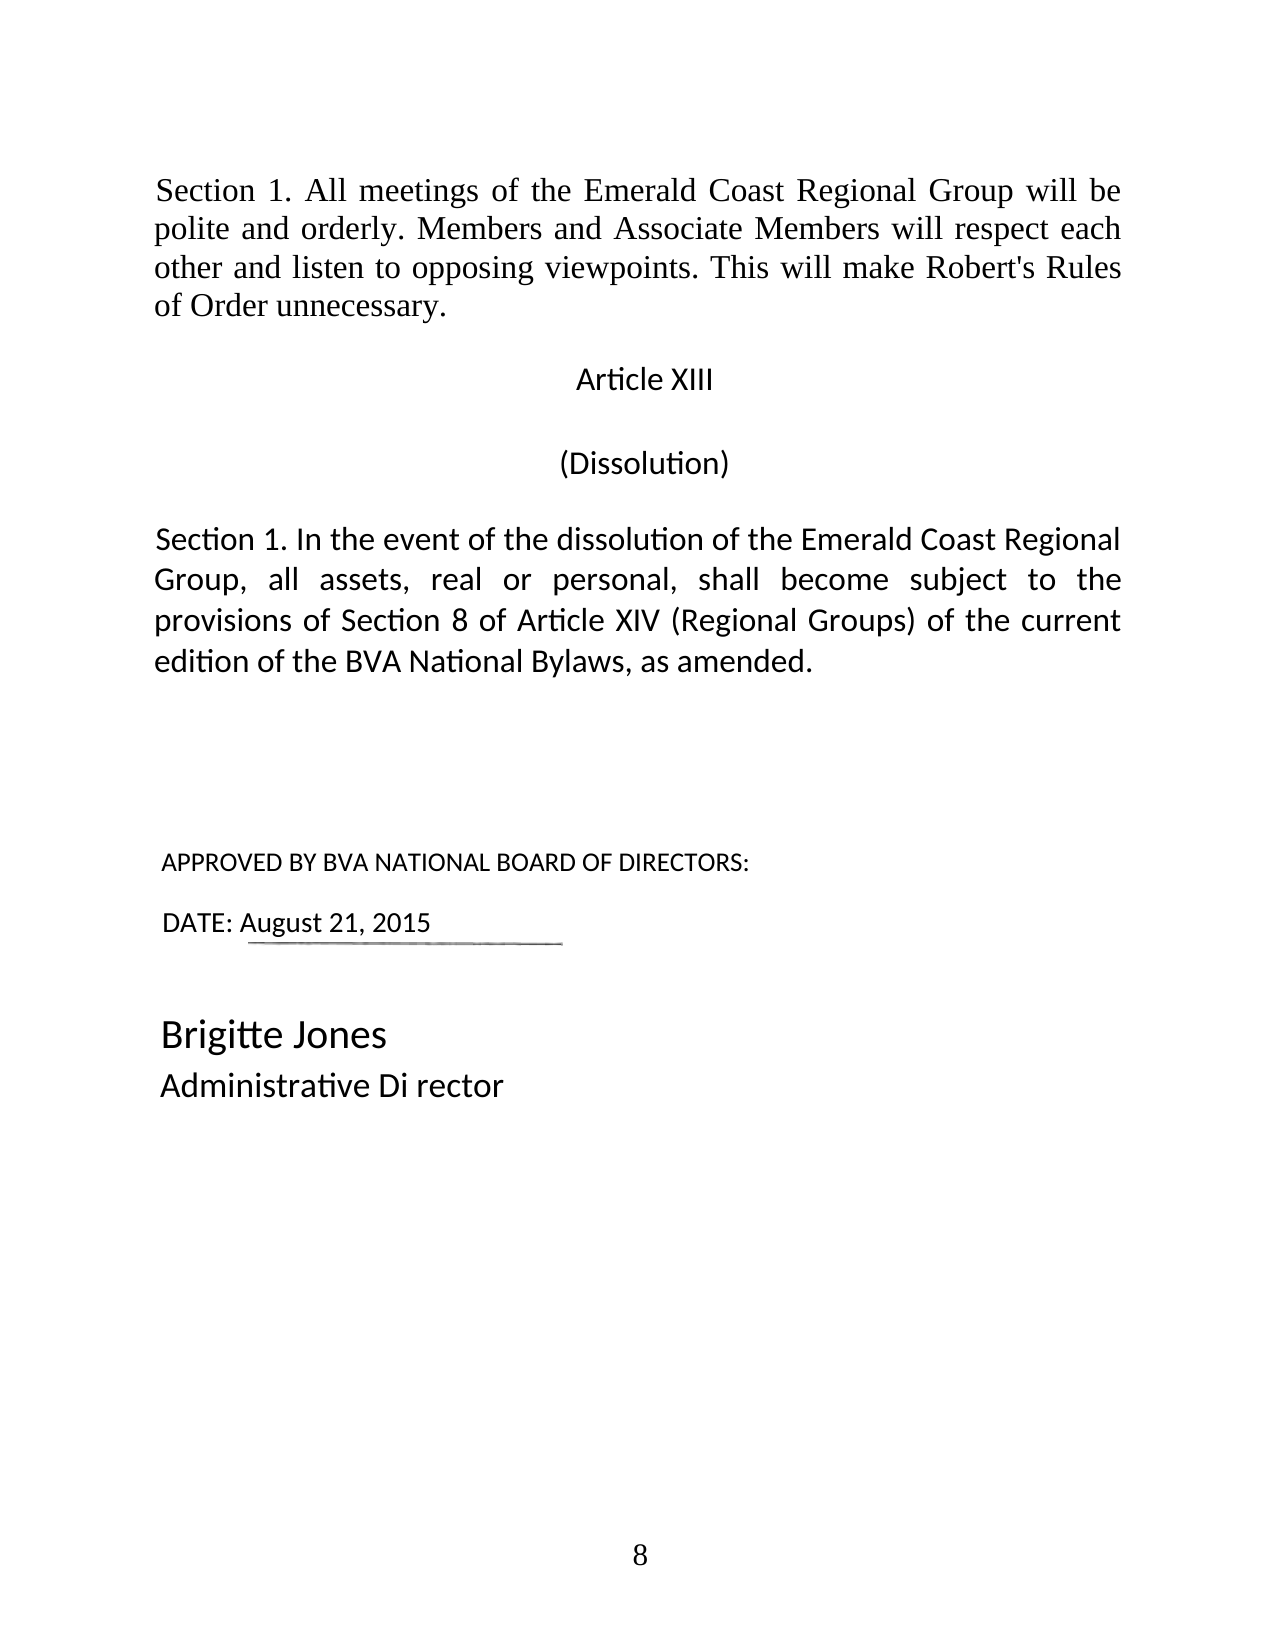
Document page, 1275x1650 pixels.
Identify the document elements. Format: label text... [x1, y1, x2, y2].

text Article XIII [175, 358, 1114, 399]
text Brigitte Jones [161, 1008, 1130, 1059]
picture [248, 942, 563, 946]
text Administrative Di rector [160, 1063, 1130, 1106]
text Section 1. All meetings of the Emerald Coast Regional Group will be polite and orderly. Members and Associate Members will respect each other and listen to opposing viewpoints. This will make Robert's Rules of Order unnecessary. [154, 170, 1123, 323]
text APPROVED BY BVA NATIONAL BOARD OF DIRECTORS: [161, 846, 1130, 878]
text DATE: August 21, 2015 [162, 904, 1130, 939]
text Section 1. In the event of the dissolution of the Emerald Coast Regional Group, all assets, real or personal, shall become subject to the provisions of Section 8 of Article XIV (Regional Groups) of the current edition of the BVA National Bylaws, as amended. [154, 518, 1123, 681]
text (Dissolution) [158, 442, 1130, 483]
